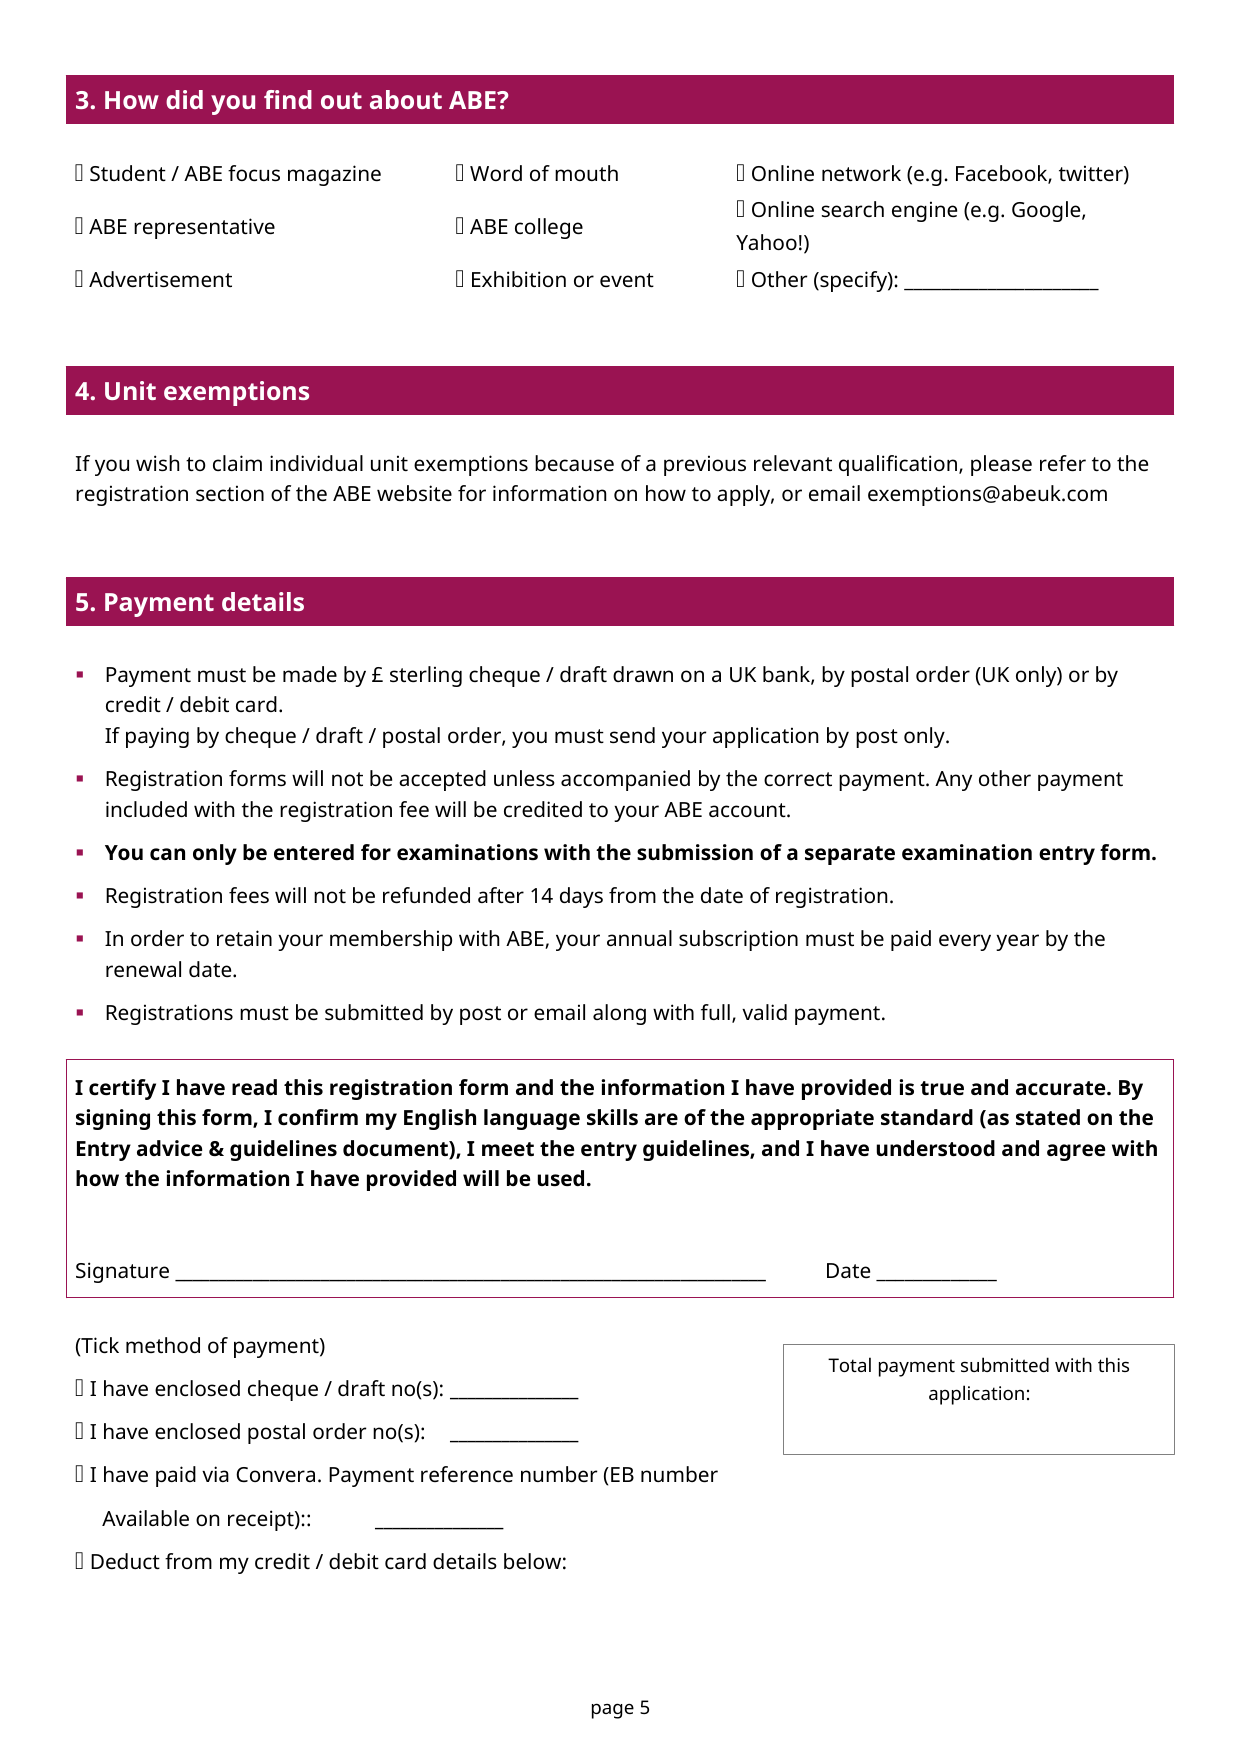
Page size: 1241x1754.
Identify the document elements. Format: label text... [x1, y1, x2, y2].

text I have paid via Convera. Payment reference number (EB number [75, 1461, 1165, 1489]
text 4. Unit exemptions [67, 367, 1173, 414]
table_cell ABE representative [63, 196, 444, 261]
text Signature _____________________________________________________________________ Date _____________ [67, 1243, 1173, 1297]
text (Tick method of payment) [75, 1331, 1165, 1360]
table_header Online network (e.g. Facebook, twitter) [725, 154, 1164, 196]
text I certify I have read this registration form and the information I have provided is true and accurate. By signing this form, I confirm my English language skills are of the appropriate standard (as stated on the Entry advice & guidelines document), I meet the entry guidelines, and I have understood and agree with how the information I have provided will be used. [67, 1060, 1173, 1193]
text I have enclosed cheque / draft no(s): _______________ [75, 1374, 783, 1403]
text I have enclosed postal order no(s): _______________ [75, 1417, 783, 1446]
list Payment must be made by £ sterling cheque / draft drawn on a UK bank, by postal order (UK only) or by credit / debit card. If paying by cheque / draft / postal order, you must send your application by post only. [75, 660, 1165, 749]
list You can only be entered for examinations with the submission of a separate examination entry form. [75, 838, 1165, 866]
table_cell Other (specify): _____________________ [725, 261, 1164, 302]
table_cell Exhibition or event [444, 261, 725, 302]
table_cell ABE college [444, 196, 725, 261]
table_cell Online search engine (e.g. Google, Yahoo!) [725, 196, 1164, 261]
table_header Word of mouth [444, 154, 725, 196]
list Registration fees will not be refunded after 14 days from the date of registration. [75, 881, 1165, 909]
text Available on receipt):: _______________ [75, 1504, 1165, 1532]
table_cell Advertisement [63, 261, 444, 302]
list Registrations must be submitted by post or email along with full, valid payment. [75, 998, 1165, 1026]
text 3. How did you find out about ABE? [67, 76, 1173, 123]
text 5. Payment details [67, 579, 1173, 625]
table_header Student / ABE focus magazine [63, 154, 444, 196]
list Registration forms will not be accepted unless accompanied by the correct payment. Any other payment included with the registration fee will be credited to your ABE account. [75, 764, 1165, 823]
text Deduct from my credit / debit card details below: [75, 1547, 1165, 1575]
text If you wish to claim individual unit exemptions because of a previous relevant qualification, please refer to the registration section of the ABE website for information on how to apply, or email exemptions@abeuk.com [75, 449, 1165, 508]
list In order to retain your membership with ABE, your annual subscription must be paid every year by the renewal date. [75, 924, 1165, 983]
